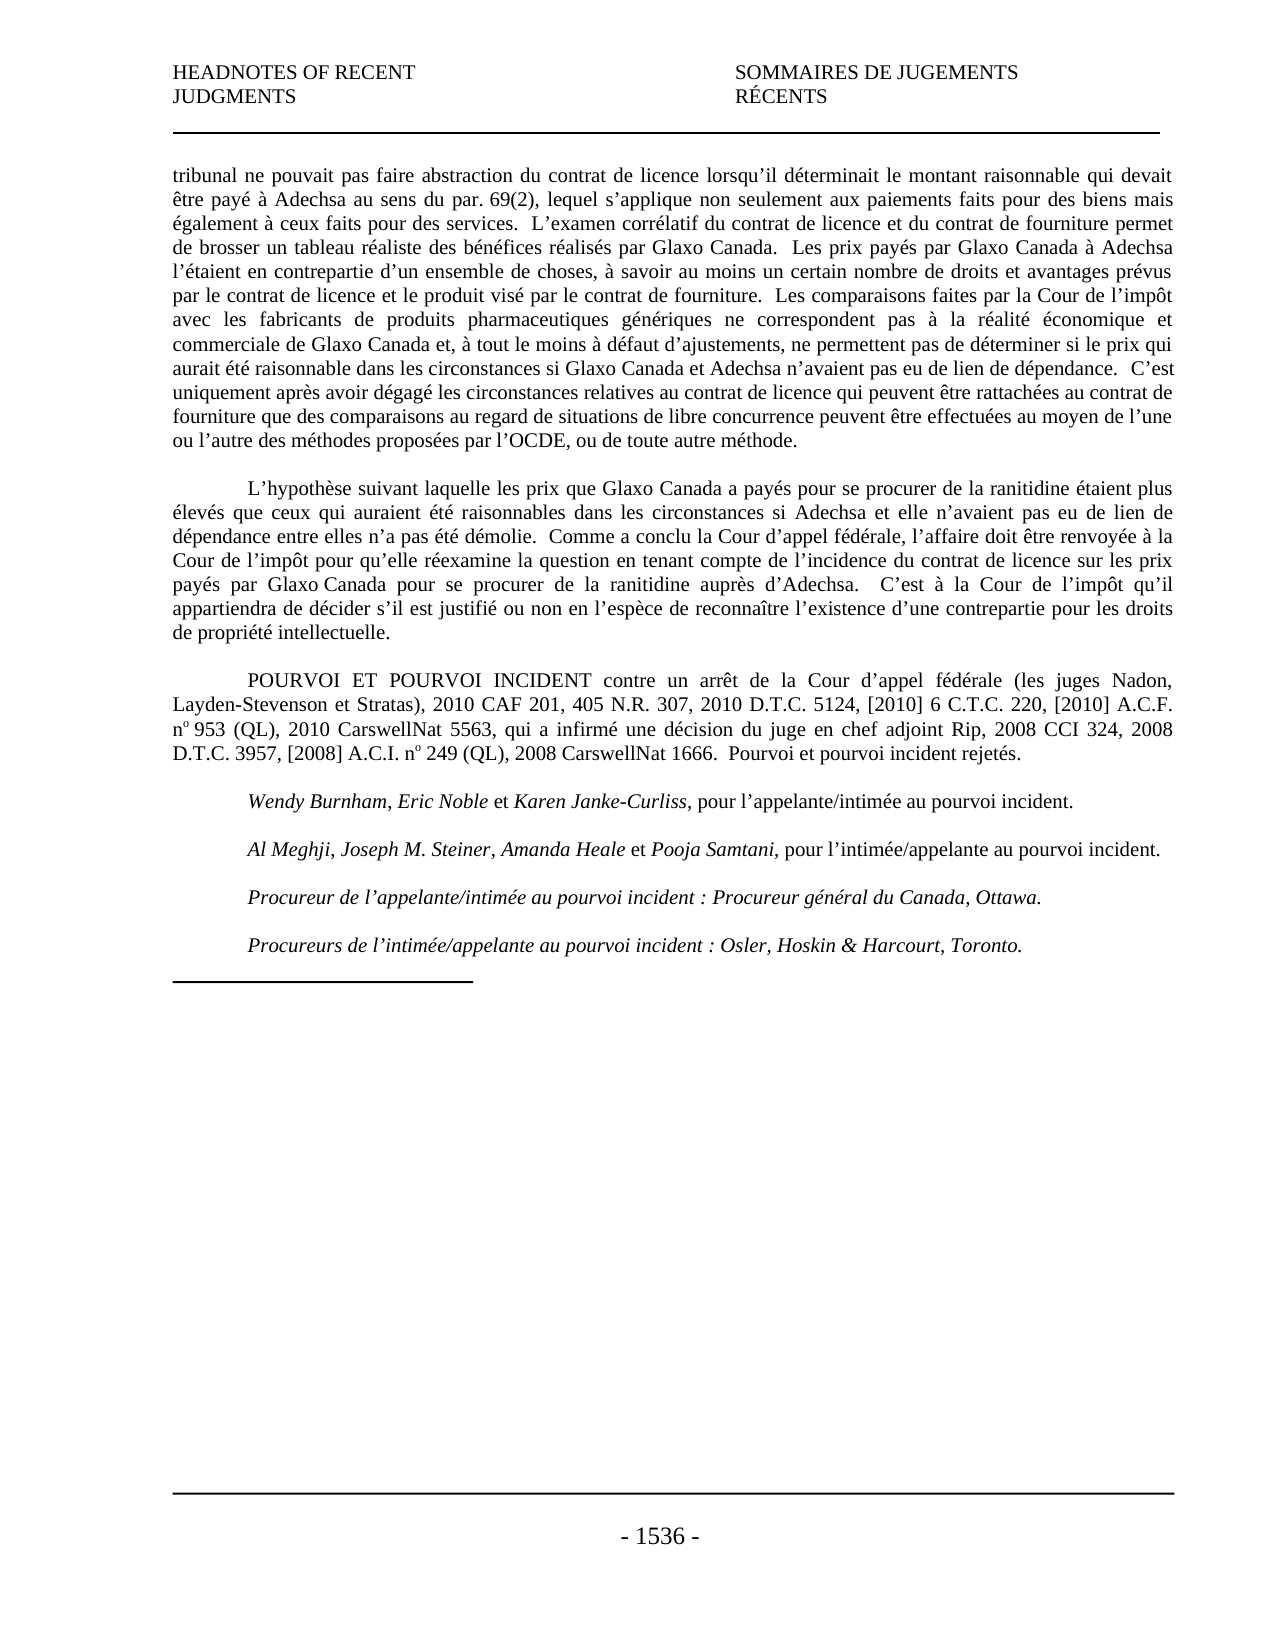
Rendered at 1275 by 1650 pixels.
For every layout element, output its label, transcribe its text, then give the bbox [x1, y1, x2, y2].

text Wendy Burnham, Eric Noble et Karen Janke-Curliss, pour l’appelante/intimée au pourvoi incident. [172, 789, 1174, 813]
text Al Meghji, Joseph M. Steiner, Amanda Heale et Pooja Samtani, pour l’intimée/appelante au pourvoi incident. [172, 837, 1174, 861]
text Procureurs de l’intimée/appelante au pourvoi incident : Osler, Hoskin & Harcourt, Toronto. [172, 933, 1174, 957]
text L’hypothèse suivant laquelle les prix que Glaxo Canada a payés pour se procurer de la ranitidine étaient plus élevés que ceux qui auraient été raisonnables dans les circonstances si Adechsa et elle n’avaient pas eu de lien de dépendance entre elles n’a pas été démolie. Comme a conclu la Cour d’appel fédérale, l’affaire doit être renvoyée à la Cour de l’impôt pour qu’elle réexamine la question en tenant compte de l’incidence du contrat de licence sur les prix payés par Glaxo Canada pour se procurer de la ranitidine auprès d’Adechsa. C’est à la Cour de l’impôt qu’il appartiendra de décider s’il est justifié ou non en l’espèce de reconnaître l’existence d’une contrepartie pour les droits de propriété intellectuelle. [172, 476, 1174, 644]
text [172, 163, 1174, 452]
text POURVOI ET POURVOI INCIDENT contre un arrêt de la Cour d’appel fédérale (les juges Nadon, Layden-Stevenson et Stratas), 2010 CAF 201, 405 N.R. 307, 2010 D.T.C. 5124, [2010] 6 C.T.C. 220, [2010] A.C.F. no 953 (QL), 2010 CarswellNat 5563, qui a infirmé une décision du juge en chef adjoint Rip, 2008 CCI 324, 2008 D.T.C. 3957, [2008] A.C.I. no 249 (QL), 2008 CarswellNat 1666. Pourvoi et pourvoi incident rejetés. [172, 668, 1174, 764]
text Procureur de l’appelante/intimée au pourvoi incident : Procureur général du Canada, Ottawa. [172, 885, 1174, 909]
